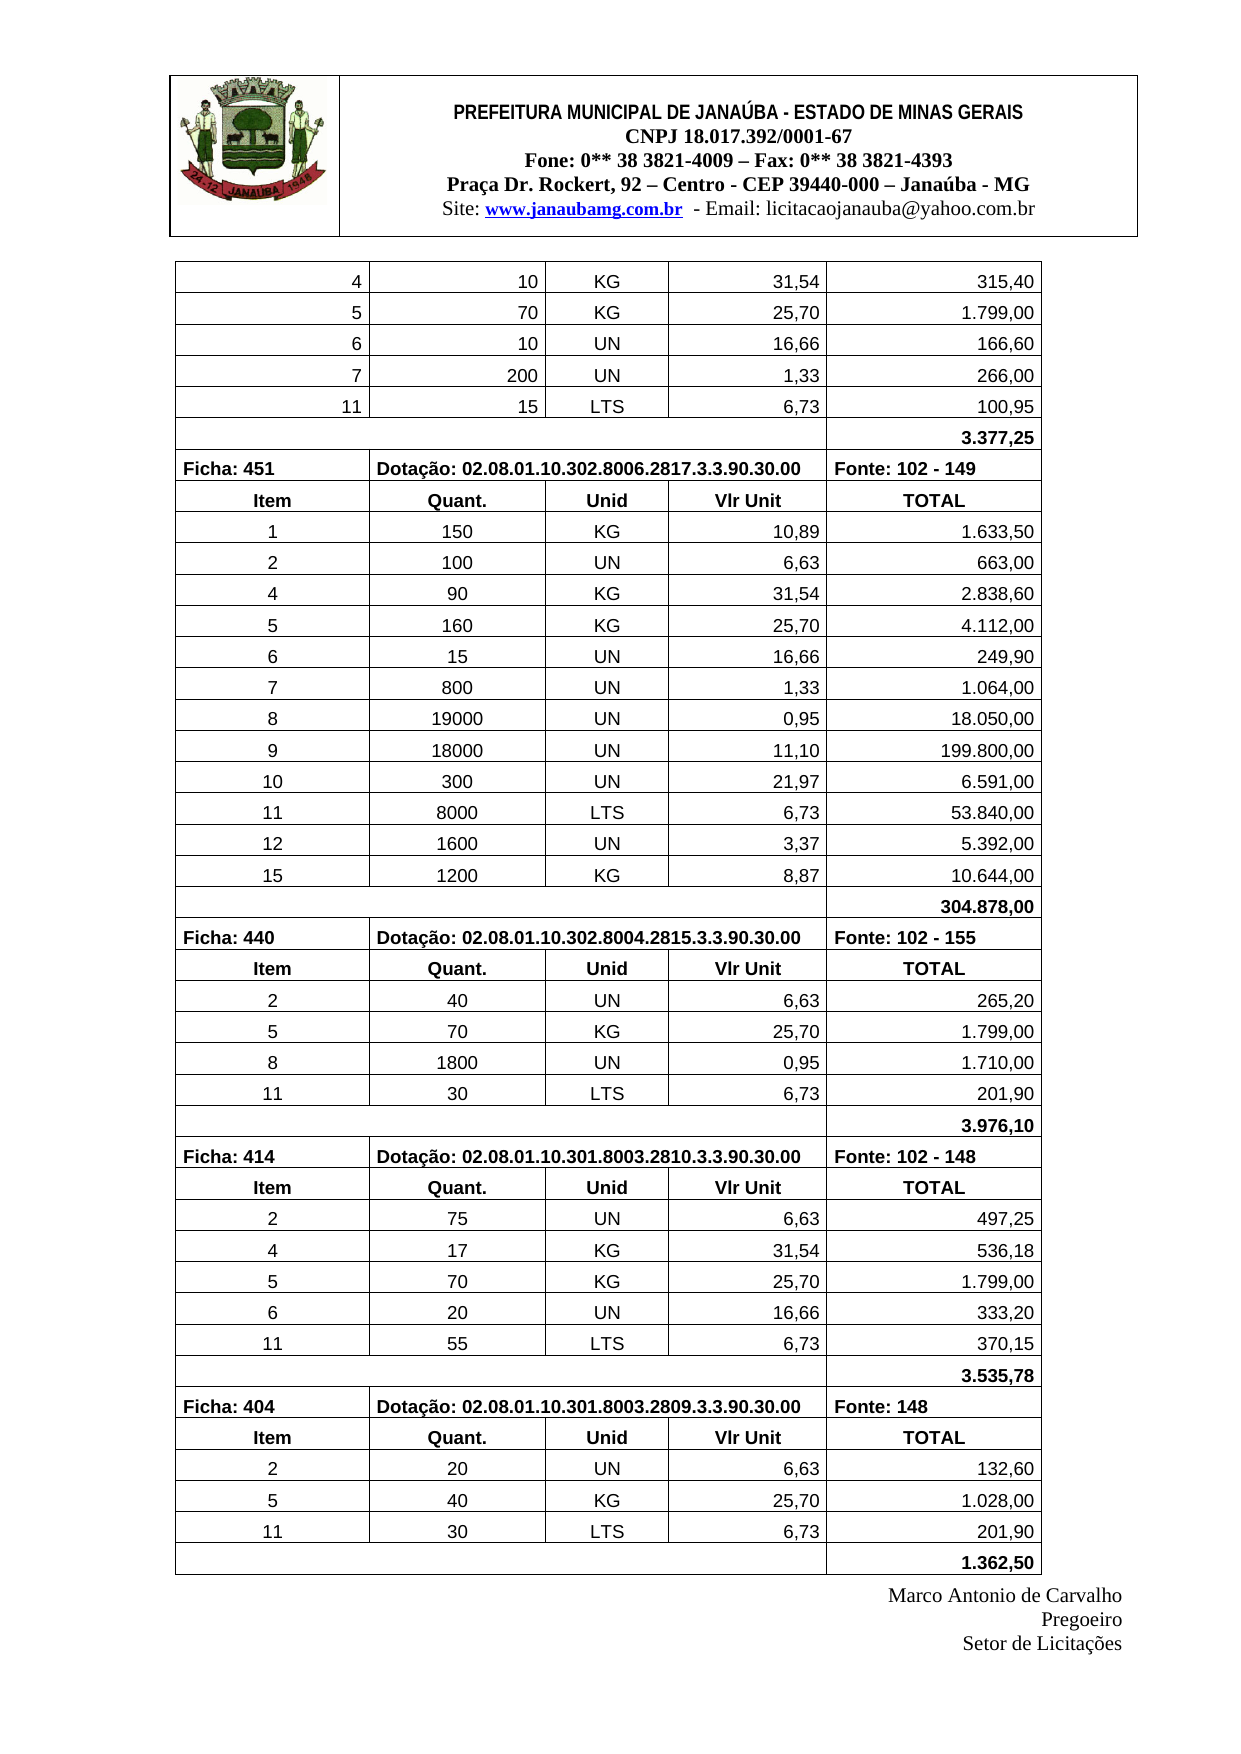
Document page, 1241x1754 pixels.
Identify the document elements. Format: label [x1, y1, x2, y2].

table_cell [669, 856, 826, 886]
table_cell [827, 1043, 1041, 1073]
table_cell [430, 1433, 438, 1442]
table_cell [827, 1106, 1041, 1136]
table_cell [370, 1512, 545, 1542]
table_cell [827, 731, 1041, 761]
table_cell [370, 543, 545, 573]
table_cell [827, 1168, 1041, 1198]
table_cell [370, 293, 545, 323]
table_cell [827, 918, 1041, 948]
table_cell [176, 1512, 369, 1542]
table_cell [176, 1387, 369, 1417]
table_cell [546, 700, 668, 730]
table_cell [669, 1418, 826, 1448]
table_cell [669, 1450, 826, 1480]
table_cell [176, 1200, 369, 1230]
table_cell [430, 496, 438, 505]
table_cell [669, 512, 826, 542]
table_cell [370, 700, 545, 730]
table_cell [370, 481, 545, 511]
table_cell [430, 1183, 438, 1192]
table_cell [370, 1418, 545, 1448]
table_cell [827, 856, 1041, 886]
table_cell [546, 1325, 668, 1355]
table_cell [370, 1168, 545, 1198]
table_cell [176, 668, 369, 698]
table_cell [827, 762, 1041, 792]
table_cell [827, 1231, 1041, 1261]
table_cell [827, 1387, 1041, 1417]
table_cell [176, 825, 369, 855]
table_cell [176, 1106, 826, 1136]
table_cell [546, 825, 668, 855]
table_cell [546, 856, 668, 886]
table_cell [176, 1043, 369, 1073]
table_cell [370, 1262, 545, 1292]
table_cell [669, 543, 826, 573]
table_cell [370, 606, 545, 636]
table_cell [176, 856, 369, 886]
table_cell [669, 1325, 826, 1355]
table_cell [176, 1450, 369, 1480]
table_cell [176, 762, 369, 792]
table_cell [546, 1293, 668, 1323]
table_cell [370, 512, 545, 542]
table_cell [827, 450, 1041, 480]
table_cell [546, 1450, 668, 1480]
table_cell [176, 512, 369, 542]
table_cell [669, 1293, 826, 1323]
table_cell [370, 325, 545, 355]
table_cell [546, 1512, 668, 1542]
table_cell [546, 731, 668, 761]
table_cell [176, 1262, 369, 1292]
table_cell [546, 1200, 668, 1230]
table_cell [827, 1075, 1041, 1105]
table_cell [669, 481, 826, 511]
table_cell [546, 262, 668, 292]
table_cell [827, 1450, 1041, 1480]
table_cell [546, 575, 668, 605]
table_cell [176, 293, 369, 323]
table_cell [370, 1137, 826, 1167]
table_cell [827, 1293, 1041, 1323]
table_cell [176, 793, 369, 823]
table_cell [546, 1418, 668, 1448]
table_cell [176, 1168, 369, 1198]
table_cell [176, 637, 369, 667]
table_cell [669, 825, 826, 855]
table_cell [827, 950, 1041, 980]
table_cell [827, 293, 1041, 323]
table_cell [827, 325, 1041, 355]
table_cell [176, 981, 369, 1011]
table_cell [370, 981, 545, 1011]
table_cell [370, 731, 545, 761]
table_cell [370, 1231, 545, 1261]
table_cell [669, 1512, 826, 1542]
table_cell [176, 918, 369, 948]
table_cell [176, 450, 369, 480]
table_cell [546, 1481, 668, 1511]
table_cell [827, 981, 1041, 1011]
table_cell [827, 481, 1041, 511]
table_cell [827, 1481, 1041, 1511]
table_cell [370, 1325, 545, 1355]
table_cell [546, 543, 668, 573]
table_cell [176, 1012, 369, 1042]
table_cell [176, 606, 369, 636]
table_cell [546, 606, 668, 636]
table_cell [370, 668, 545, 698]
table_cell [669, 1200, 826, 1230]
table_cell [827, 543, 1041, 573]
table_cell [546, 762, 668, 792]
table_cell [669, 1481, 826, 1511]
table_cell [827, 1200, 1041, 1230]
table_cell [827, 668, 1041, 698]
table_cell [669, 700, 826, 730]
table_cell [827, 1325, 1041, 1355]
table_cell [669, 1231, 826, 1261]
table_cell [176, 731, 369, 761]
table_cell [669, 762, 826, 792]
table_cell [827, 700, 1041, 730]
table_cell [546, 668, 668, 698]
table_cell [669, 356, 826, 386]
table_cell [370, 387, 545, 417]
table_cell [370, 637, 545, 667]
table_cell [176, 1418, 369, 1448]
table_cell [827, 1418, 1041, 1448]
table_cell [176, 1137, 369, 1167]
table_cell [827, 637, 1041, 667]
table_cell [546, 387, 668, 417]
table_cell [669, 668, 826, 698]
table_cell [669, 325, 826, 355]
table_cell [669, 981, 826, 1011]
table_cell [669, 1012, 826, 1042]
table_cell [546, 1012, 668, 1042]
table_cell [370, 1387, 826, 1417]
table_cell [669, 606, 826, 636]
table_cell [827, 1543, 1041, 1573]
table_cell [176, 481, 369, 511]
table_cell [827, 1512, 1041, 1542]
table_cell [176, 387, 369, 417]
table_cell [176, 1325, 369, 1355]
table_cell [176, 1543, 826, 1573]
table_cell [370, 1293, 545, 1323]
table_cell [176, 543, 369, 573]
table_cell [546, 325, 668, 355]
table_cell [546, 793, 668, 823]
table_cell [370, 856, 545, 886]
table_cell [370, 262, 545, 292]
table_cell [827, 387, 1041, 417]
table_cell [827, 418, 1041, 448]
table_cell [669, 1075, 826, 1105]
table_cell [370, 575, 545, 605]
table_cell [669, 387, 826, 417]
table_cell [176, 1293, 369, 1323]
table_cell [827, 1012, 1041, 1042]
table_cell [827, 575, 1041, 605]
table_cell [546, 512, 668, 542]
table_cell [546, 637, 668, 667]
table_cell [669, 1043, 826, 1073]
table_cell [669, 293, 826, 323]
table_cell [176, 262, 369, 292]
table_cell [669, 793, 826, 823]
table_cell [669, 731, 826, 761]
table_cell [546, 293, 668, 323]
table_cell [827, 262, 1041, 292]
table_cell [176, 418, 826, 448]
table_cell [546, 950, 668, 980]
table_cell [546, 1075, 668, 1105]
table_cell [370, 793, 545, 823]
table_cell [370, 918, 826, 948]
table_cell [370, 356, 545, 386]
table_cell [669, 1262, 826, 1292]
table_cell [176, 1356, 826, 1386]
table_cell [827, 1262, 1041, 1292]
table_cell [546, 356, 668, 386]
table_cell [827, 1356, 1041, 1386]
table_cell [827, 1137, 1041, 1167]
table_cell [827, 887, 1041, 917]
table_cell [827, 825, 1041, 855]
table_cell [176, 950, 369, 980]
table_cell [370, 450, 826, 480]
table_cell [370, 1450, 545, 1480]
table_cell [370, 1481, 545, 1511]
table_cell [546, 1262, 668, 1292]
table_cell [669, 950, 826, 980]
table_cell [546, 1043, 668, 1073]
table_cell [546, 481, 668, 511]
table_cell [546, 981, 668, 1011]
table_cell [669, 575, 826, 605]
picture [177, 76, 328, 205]
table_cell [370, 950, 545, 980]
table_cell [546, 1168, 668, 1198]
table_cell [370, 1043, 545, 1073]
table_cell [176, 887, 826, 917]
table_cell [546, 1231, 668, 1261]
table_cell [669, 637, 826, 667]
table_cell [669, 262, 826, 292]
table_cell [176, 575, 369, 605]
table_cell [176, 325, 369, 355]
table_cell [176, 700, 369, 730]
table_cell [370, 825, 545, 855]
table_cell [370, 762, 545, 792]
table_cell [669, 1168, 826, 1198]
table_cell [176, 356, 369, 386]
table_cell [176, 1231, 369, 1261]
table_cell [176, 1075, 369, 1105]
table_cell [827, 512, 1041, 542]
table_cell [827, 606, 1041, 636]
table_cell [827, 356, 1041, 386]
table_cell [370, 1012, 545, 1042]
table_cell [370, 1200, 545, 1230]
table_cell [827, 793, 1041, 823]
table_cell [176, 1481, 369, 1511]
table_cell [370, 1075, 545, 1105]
